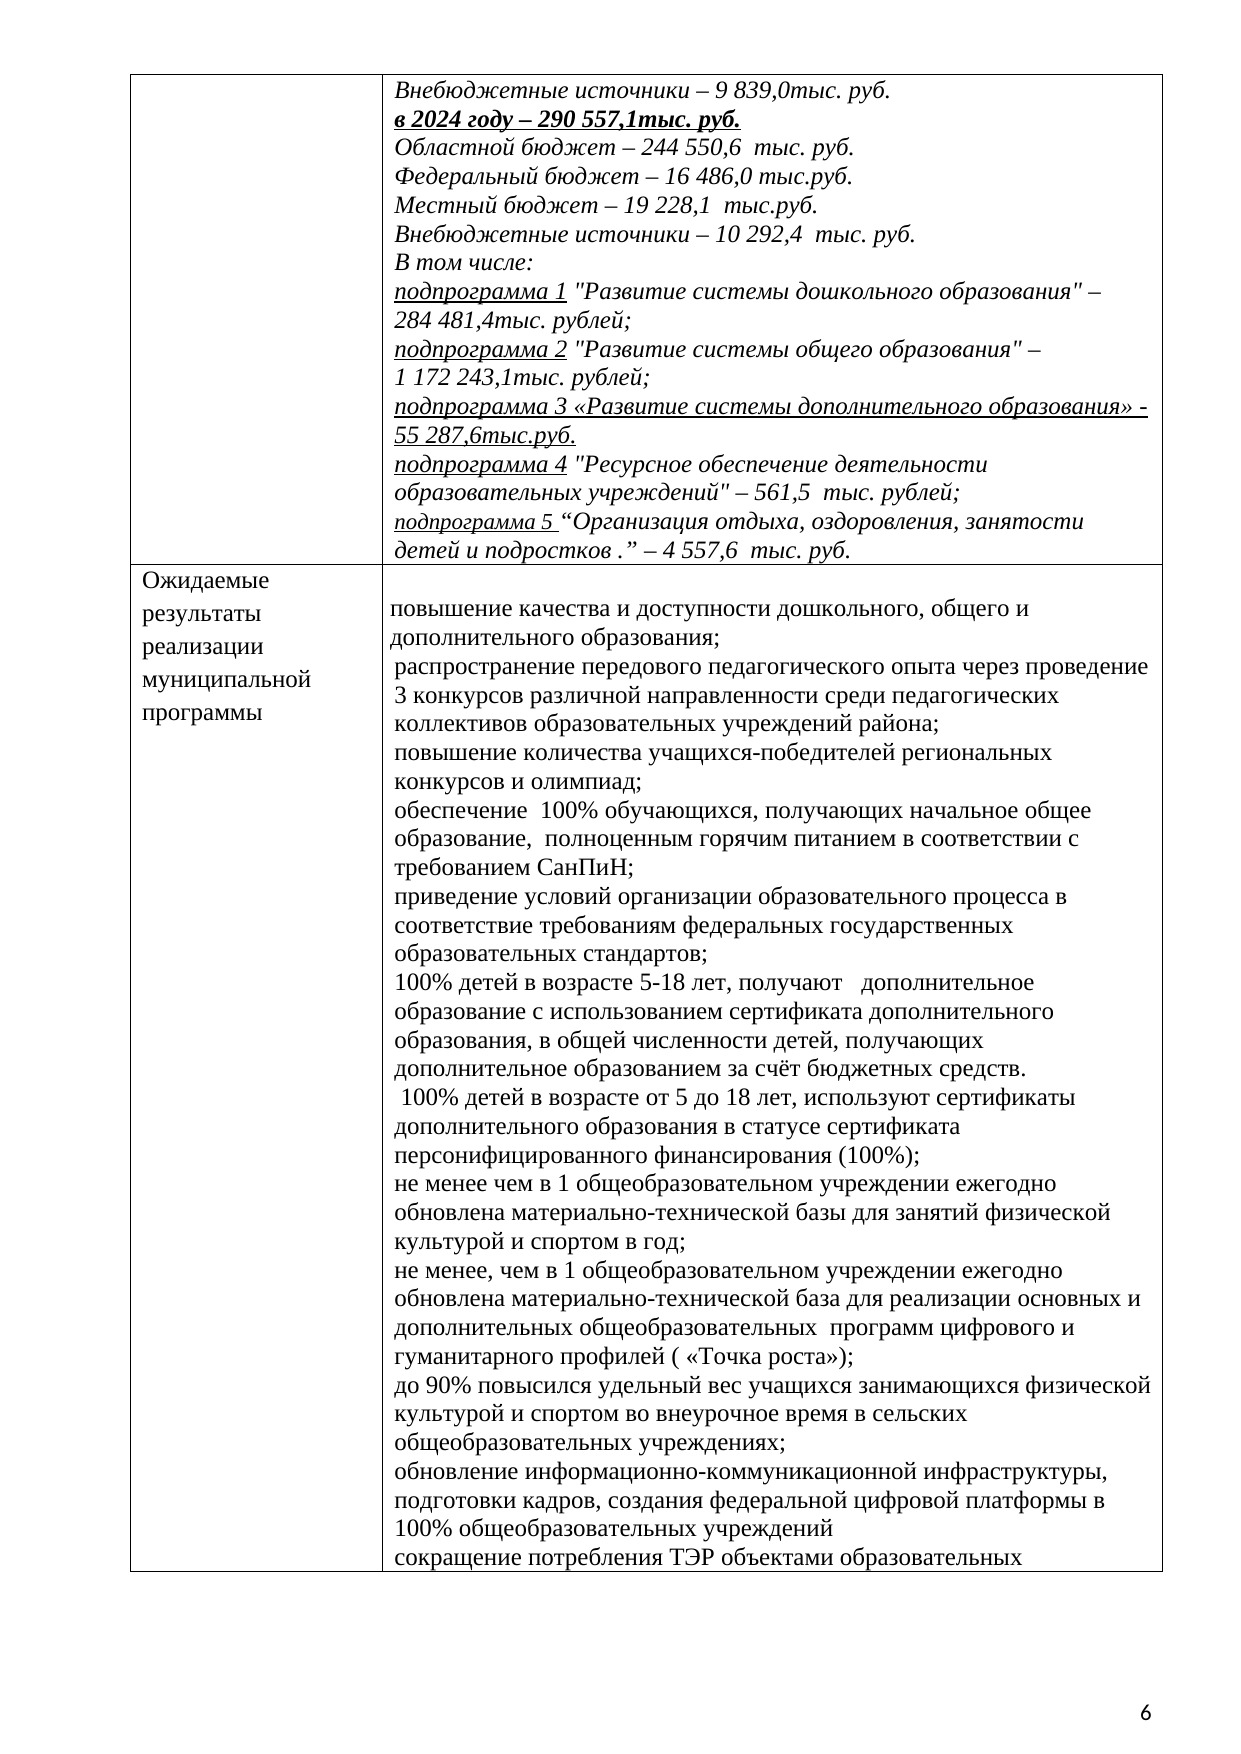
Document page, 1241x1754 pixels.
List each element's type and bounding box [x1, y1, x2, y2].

table_cell [131, 75, 382, 564]
table_cell [383, 565, 1162, 1571]
table_cell [383, 75, 1162, 564]
table_cell [131, 565, 382, 1571]
